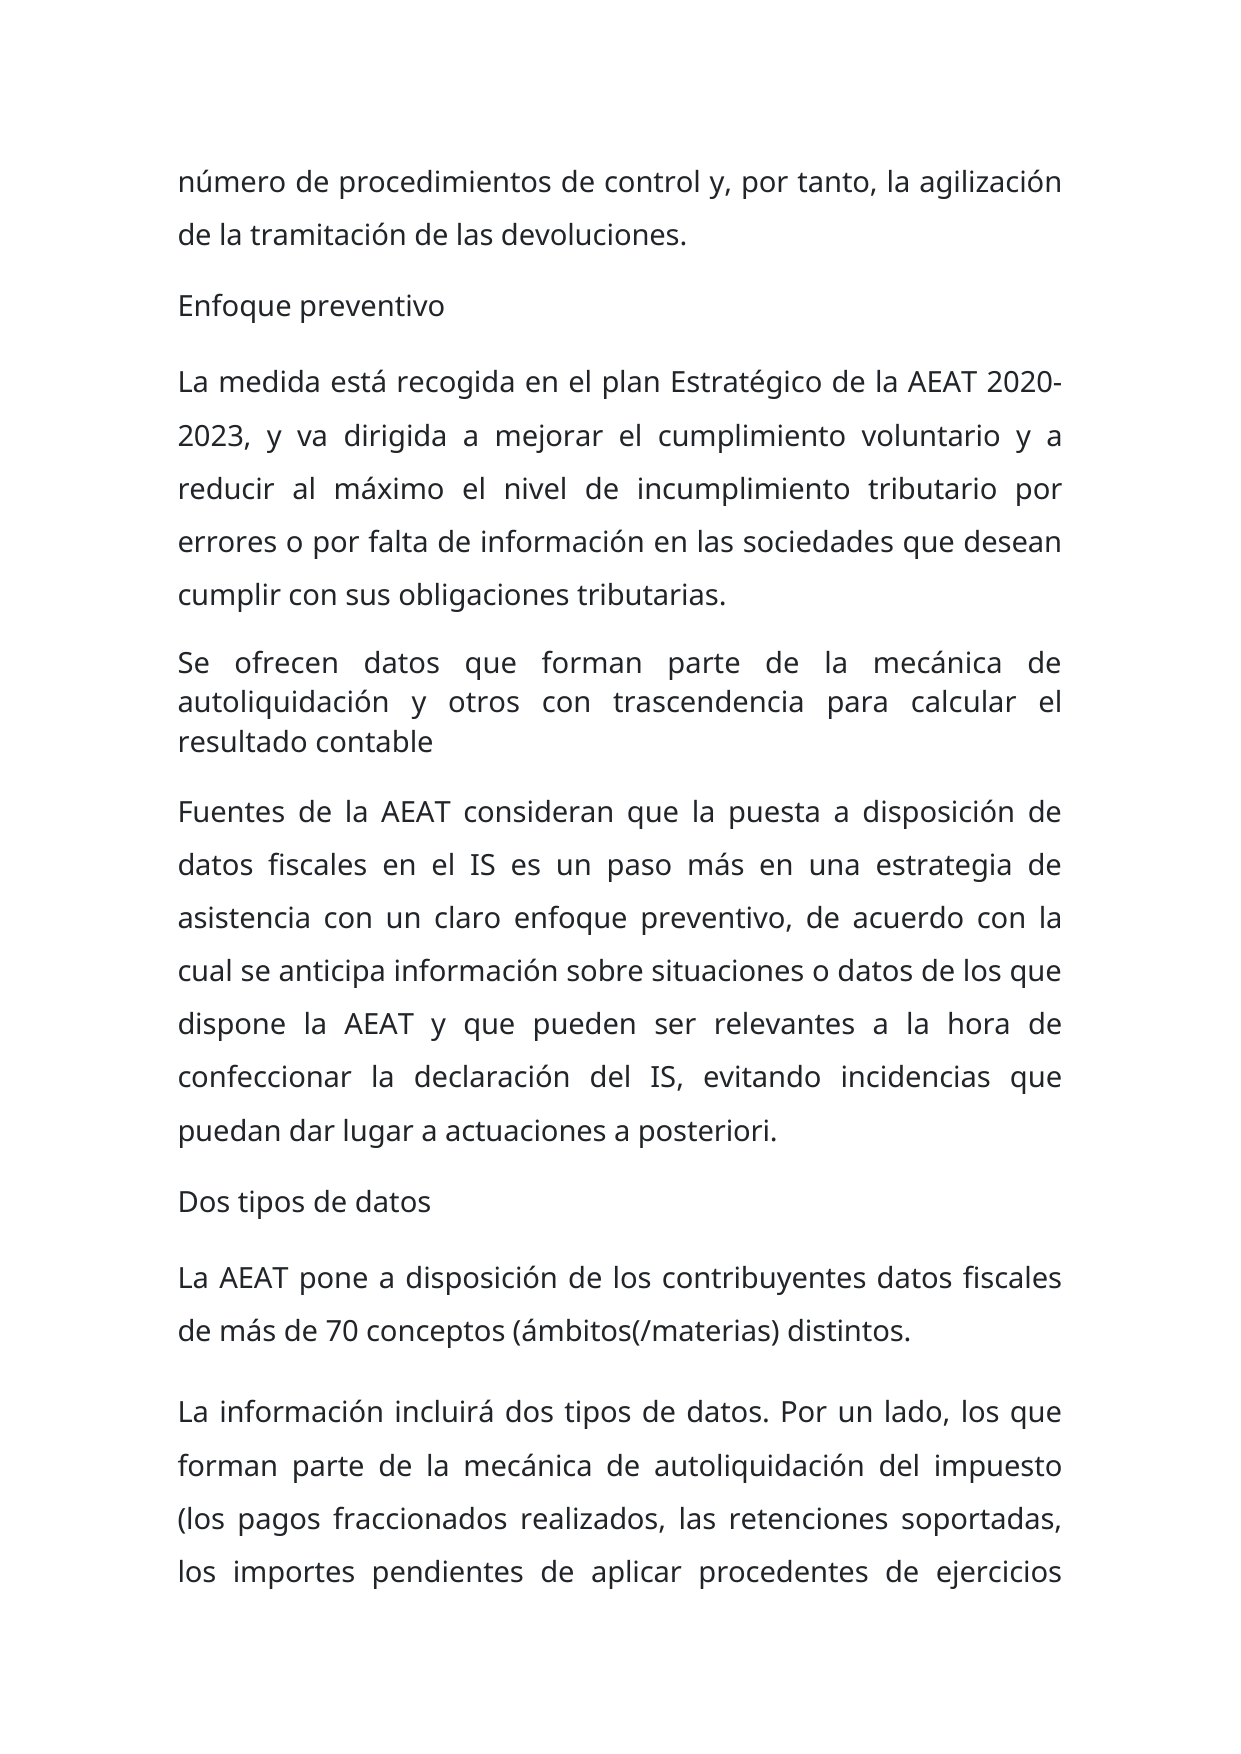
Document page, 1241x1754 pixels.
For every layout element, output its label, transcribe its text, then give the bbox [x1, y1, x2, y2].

text Se ofrecen datos que forman parte de la mecánica de autoliquidación y otros con trascendencia para calcular el resultado contable [177, 642, 1063, 761]
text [177, 148, 1063, 254]
text La medida está recogida en el plan Estratégico de la AEAT 2020-2023, y va dirigida a mejorar el cumplimiento voluntario y a reducir al máximo el nivel de incumplimiento tributario por errores o por falta de información en las sociedades que desean cumplir con sus obligaciones tributarias. [177, 348, 1063, 614]
text La AEAT pone a disposición de los contribuyentes datos fiscales de más de 70 conceptos (ámbitos(/materias) distintos. [177, 1244, 1063, 1350]
text Fuentes de la AEAT consideran que la puesta a disposición de datos fiscales en el IS es un paso más en una estrategia de asistencia con un claro enfoque preventivo, de acuerdo con la cual se anticipa información sobre situaciones o datos de los que dispone la AEAT y que pueden ser relevantes a la hora de confeccionar la declaración del IS, evitando incidencias que puedan dar lugar a actuaciones a posteriori. [177, 778, 1063, 1149]
text Dos tipos de datos [177, 1181, 1063, 1221]
text Enfoque preventivo [177, 285, 1063, 325]
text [177, 1378, 1063, 1591]
